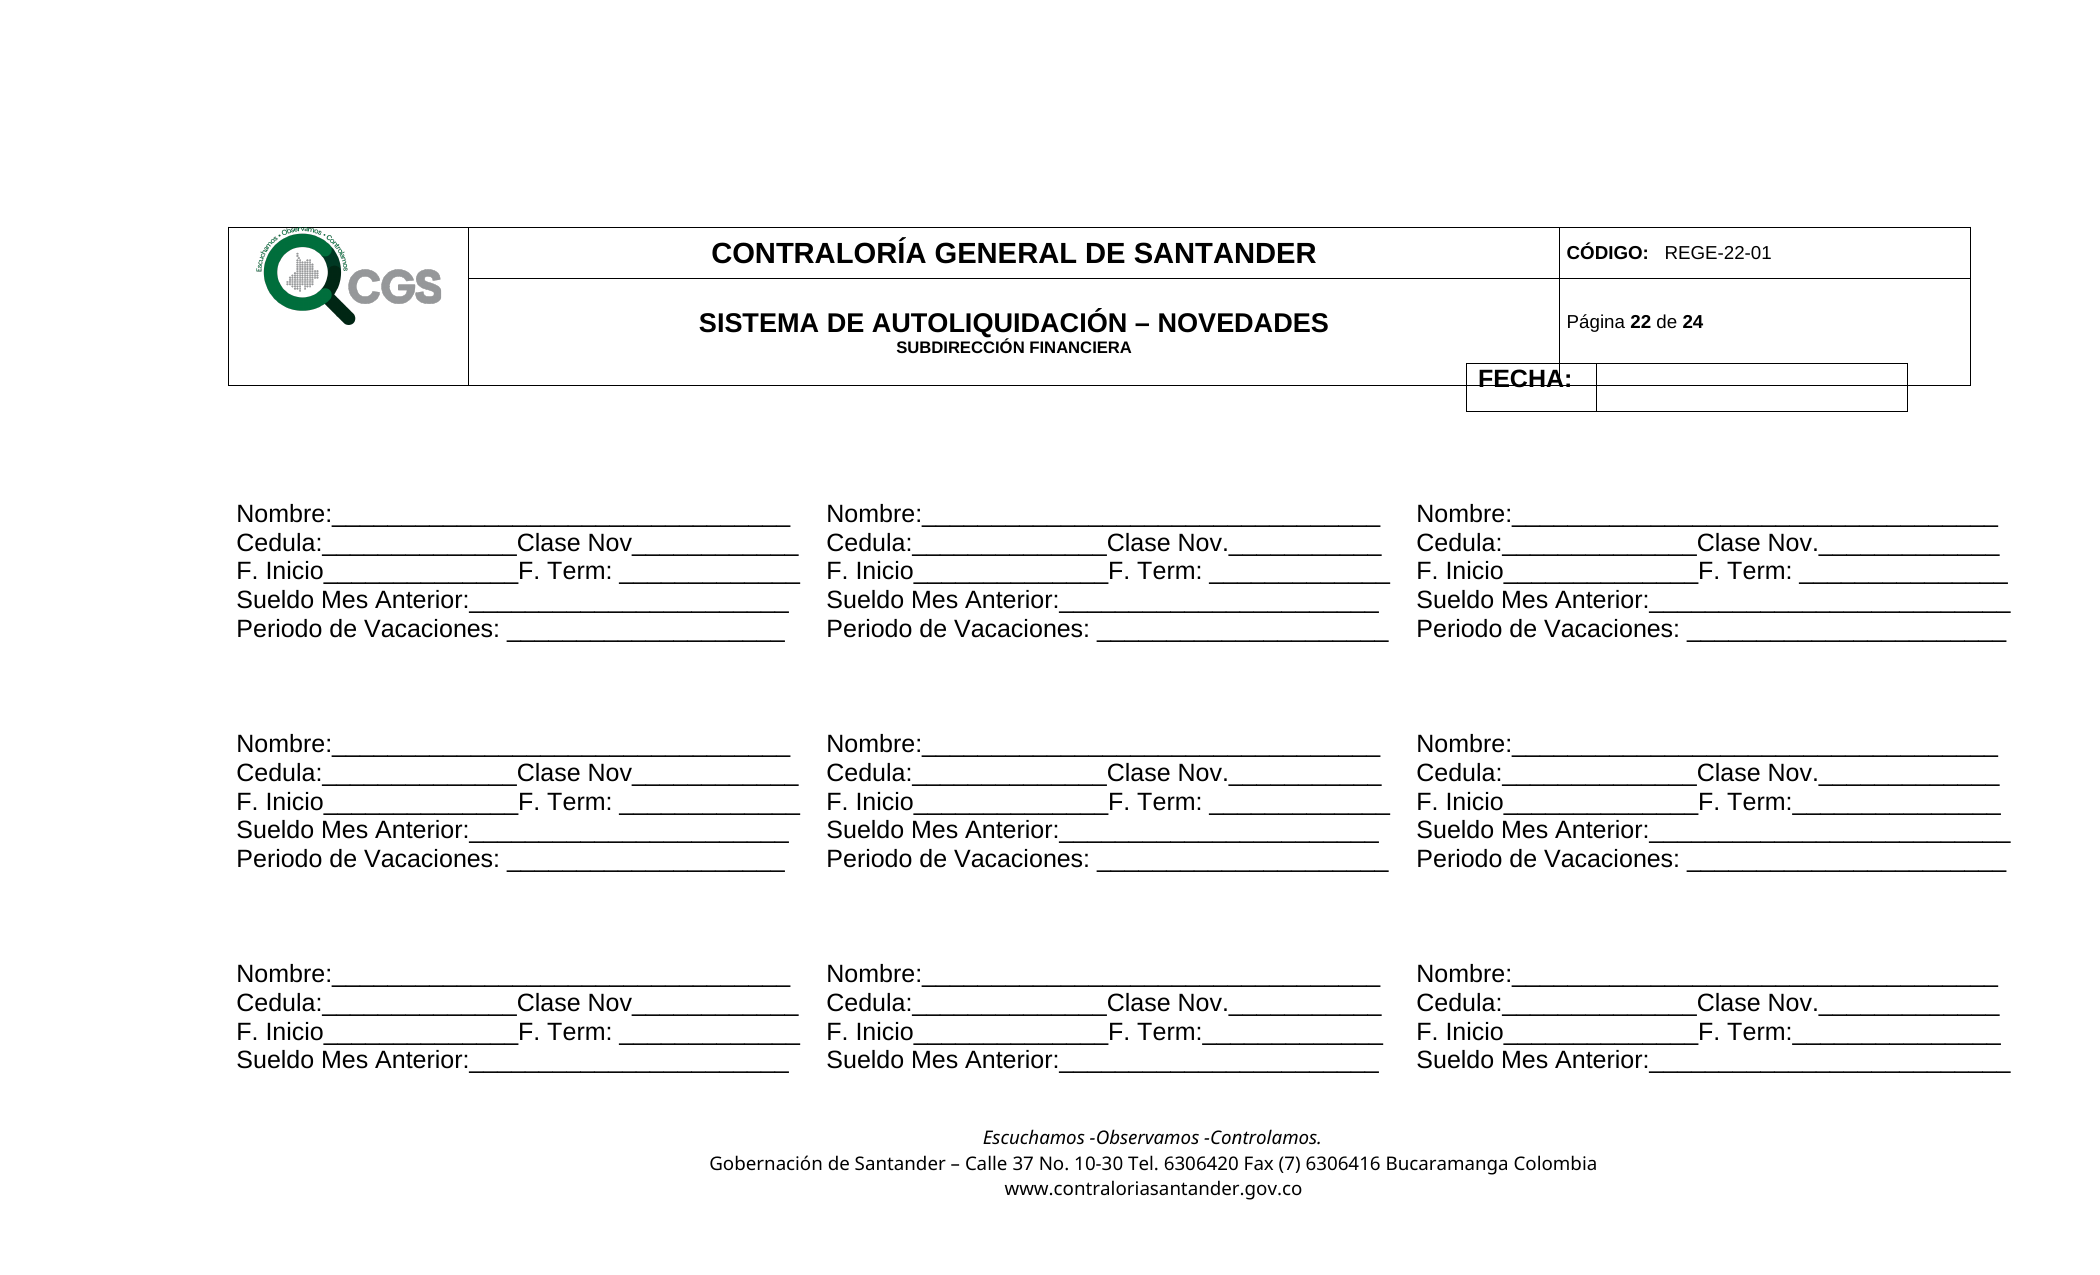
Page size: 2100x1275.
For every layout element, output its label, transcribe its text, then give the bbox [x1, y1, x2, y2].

text Cedula:______________Clase Nov____________ Cedula:______________Clase Nov.___________ Cedula:______________Clase Nov._____________ [236, 988, 2070, 1017]
table_header [1597, 364, 1907, 411]
text Sueldo Mes Anterior:_______________________ Sueldo Mes Anterior:_______________________ Sueldo Mes Anterior:__________________________ [236, 815, 2070, 844]
text Nombre:_________________________________ Nombre:_________________________________ Nombre:___________________________________ [236, 729, 2070, 758]
text Periodo de Vacaciones: ____________________ Periodo de Vacaciones: _____________________ Periodo de Vacaciones: _______________________ [236, 614, 2070, 643]
text Nombre:_________________________________ Nombre:_________________________________ Nombre:___________________________________ [236, 499, 2070, 528]
text Cedula:______________Clase Nov____________ Cedula:______________Clase Nov.___________ Cedula:______________Clase Nov._____________ [236, 528, 2070, 557]
text Sueldo Mes Anterior:_______________________ Sueldo Mes Anterior:_______________________ Sueldo Mes Anterior:__________________________ [236, 1045, 2070, 1074]
text Nombre:_________________________________ Nombre:_________________________________ Nombre:___________________________________ [236, 959, 2070, 988]
table_header FECHA: [1467, 364, 1596, 411]
text Periodo de Vacaciones: ____________________ Periodo de Vacaciones: _____________________ Periodo de Vacaciones: _______________________ [236, 844, 2070, 873]
text F. Inicio______________F. Term: _____________ F. Inicio______________F. Term:_____________ F. Inicio______________F. Term:_______________ [236, 1017, 2070, 1045]
text Sueldo Mes Anterior:_______________________ Sueldo Mes Anterior:_______________________ Sueldo Mes Anterior:__________________________ [236, 585, 2070, 614]
text F. Inicio______________F. Term: _____________ F. Inicio______________F. Term: _____________ F. Inicio______________F. Term:_______________ [236, 787, 2070, 815]
text F. Inicio______________F. Term: _____________ F. Inicio______________F. Term: _____________ F. Inicio______________F. Term: _______________ [236, 557, 2070, 585]
text Cedula:______________Clase Nov____________ Cedula:______________Clase Nov.___________ Cedula:______________Clase Nov._____________ [236, 758, 2070, 787]
picture [256, 227, 442, 325]
